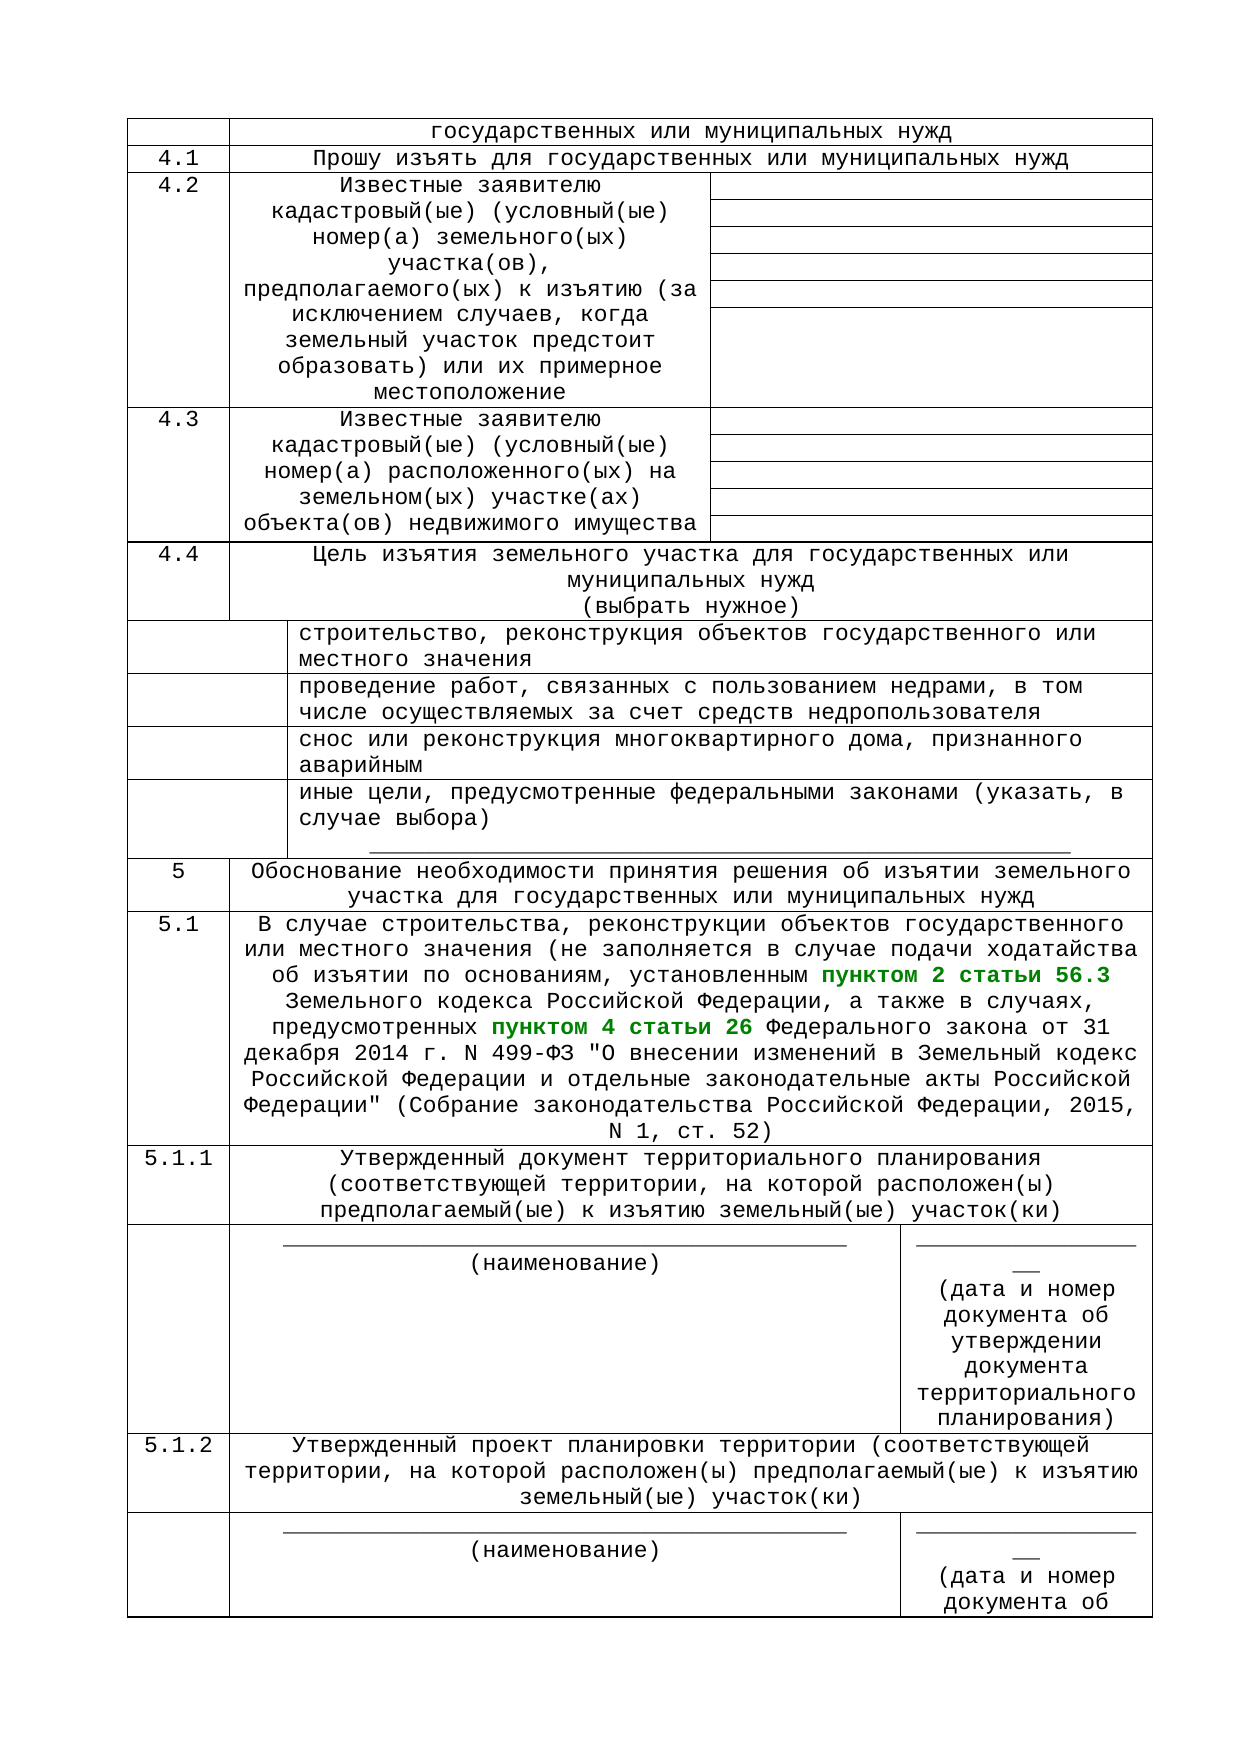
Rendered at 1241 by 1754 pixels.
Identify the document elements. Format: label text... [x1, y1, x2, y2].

table_cell [711, 173, 1152, 199]
table_cell Известные заявителю кадастровый(ые) (условный(ые) номер(а) земельного(ых) участка(ов), предполагаемого(ых) к изъятию (за исключением случаев, когда земельный участок предстоит образовать) или их примерное местоположение [230, 173, 710, 407]
table_cell снос или реконструкция многоквартирного дома, признанного аварийным [288, 727, 1152, 779]
table_cell [711, 254, 1152, 280]
table_cell строительство, реконструкция объектов государственного или местного значения [288, 621, 1152, 673]
table_cell __________________ (дата и номер документа об утверждении документа территориального планирования) [901, 1225, 1152, 1433]
table_cell 5.1.1 [128, 1146, 229, 1224]
table_cell Цель изъятия земельного участка для государственных или муниципальных нужд (выбрать нужное) [230, 543, 1152, 620]
table_cell 4.3 [128, 408, 229, 541]
table_cell 4.4 [128, 543, 229, 620]
table_cell [128, 621, 287, 673]
table_cell [711, 408, 1152, 433]
table_cell В случае строительства, реконструкции объектов государственного или местного значения (не заполняется в случае подачи ходатайства об изъятии по основаниям, установленным пунктом 2 статьи 56.3 Земельного кодекса Российской Федерации, а также в случаях, предусмотренных пунктом 4 статьи 26 Федерального закона от 31 декабря 2014 г. N 499-ФЗ "О внесении изменений в Земельный кодекс Российской Федерации и отдельные законодательные акты Российской Федерации" (Собрание законодательства Российской Федерации, 2015, N 1, ст. 52) [230, 912, 1152, 1145]
table_cell [711, 281, 1152, 307]
table_cell [711, 516, 1152, 541]
table_cell 4.2 [128, 173, 229, 407]
table_cell 4 [128, 119, 229, 145]
table_cell [128, 727, 287, 779]
table_cell 5 [128, 859, 229, 911]
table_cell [901, 1513, 1152, 1616]
table_cell [711, 462, 1152, 487]
table_cell [128, 780, 287, 858]
table_cell [128, 1513, 229, 1616]
table_cell 5.1 [128, 912, 229, 1145]
table_cell проведение работ, связанных с пользованием недрами, в том числе осуществляемых за счет средств недропользователя [288, 674, 1152, 726]
table_cell Утвержденный документ территориального планирования (соответствующей территории, на которой расположен(ы) предполагаемый(ые) к изъятию земельный(ые) участок(ки) [230, 1146, 1152, 1224]
table_cell Известные заявителю кадастровый(ые) (условный(ые) номер(а) расположенного(ых) на земельном(ых) участке(ах) объекта(ов) недвижимого имущества [230, 408, 710, 541]
table_cell 4.1 [128, 146, 229, 172]
table_cell Прошу изъять для государственных или муниципальных нужд [230, 146, 1152, 172]
table_cell [711, 489, 1152, 514]
table_cell 5.1.2 [128, 1434, 229, 1512]
table_cell [711, 308, 1152, 407]
table_cell иные цели, предусмотренные федеральными законами (указать, в случае выбора) ___________________________________________________ [288, 780, 1152, 858]
table_cell _________________________________________ (наименование) [230, 1225, 900, 1433]
table_cell [128, 1225, 229, 1433]
table_cell [711, 227, 1152, 253]
table_cell Утвержденный проект планировки территории (соответствующей территории, на которой расположен(ы) предполагаемый(ые) к изъятию земельный(ые) участок(ки) [230, 1434, 1152, 1512]
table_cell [230, 119, 1152, 145]
table_cell [711, 200, 1152, 226]
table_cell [230, 1513, 900, 1616]
table_cell [128, 674, 287, 726]
table_cell Обоснование необходимости принятия решения об изъятии земельного участка для государственных или муниципальных нужд [230, 859, 1152, 911]
table_cell [711, 435, 1152, 461]
